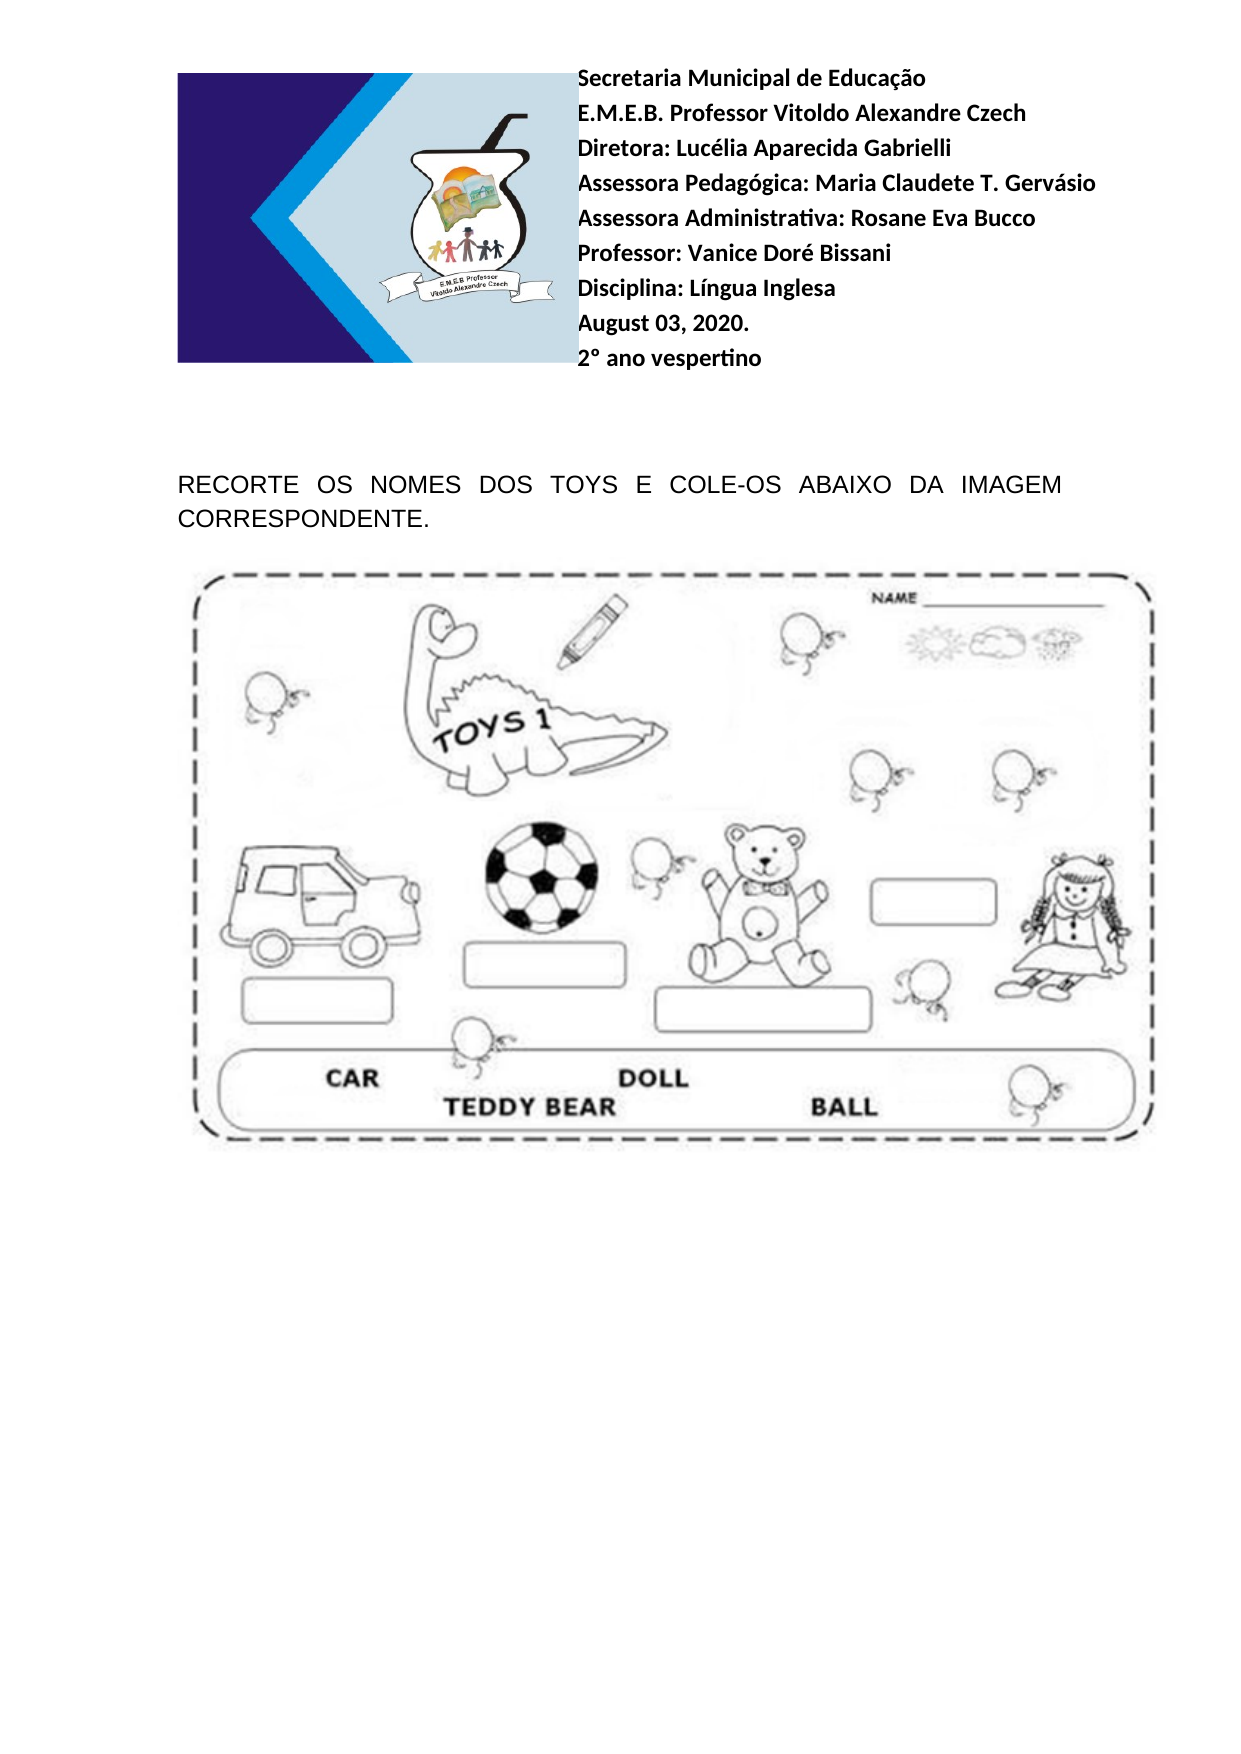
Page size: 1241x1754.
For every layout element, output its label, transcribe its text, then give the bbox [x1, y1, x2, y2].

picture [177, 73, 377, 363]
picture [177, 557, 1170, 1153]
text RECORTE OS NOMES DOS TOYS E COLE-OS ABAIXO DA IMAGEM CORRESPONDENTE. [177, 471, 1063, 532]
picture [289, 73, 579, 363]
